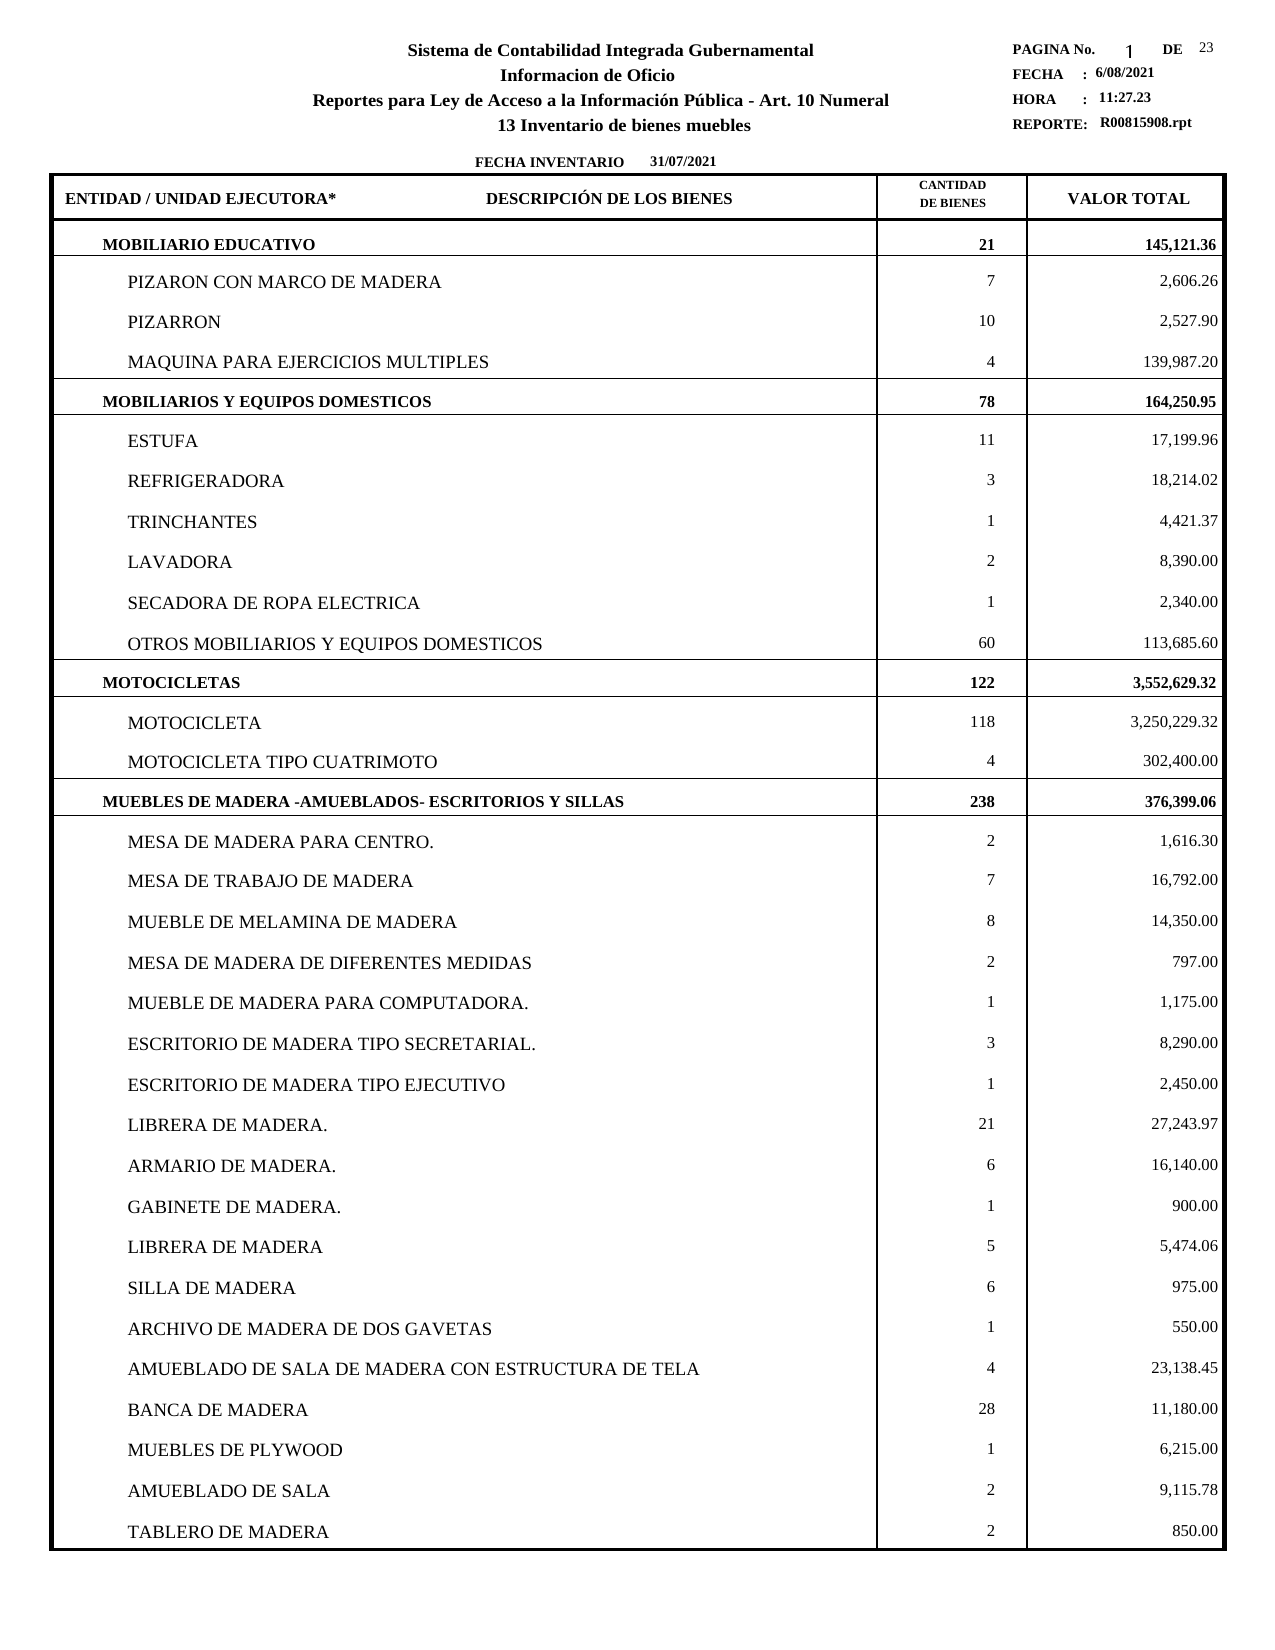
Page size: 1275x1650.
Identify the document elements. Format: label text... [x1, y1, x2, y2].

table_cell 550.00 [1028, 1308, 1222, 1349]
table_cell 118 [878, 697, 1026, 742]
table_cell 2 [878, 1471, 1026, 1511]
table_cell 1 [878, 501, 1026, 542]
table_cell ESCRITORIO DE MADERA TIPO SECRETARIAL. [54, 1024, 876, 1064]
table_cell MUEBLES DE MADERA -AMUEBLADOS- ESCRITORIOS Y SILLAS [54, 779, 876, 815]
table_cell 27,243.97 [1028, 1105, 1222, 1146]
table_cell LAVADORA [54, 542, 876, 583]
table_cell 14,350.00 [1028, 902, 1222, 942]
table_cell 3,250,229.32 [1028, 697, 1222, 742]
table_cell 797.00 [1028, 942, 1222, 983]
table_cell 5 [878, 1227, 1026, 1267]
table_cell 7 [878, 861, 1026, 902]
table_cell 6 [878, 1268, 1026, 1308]
table_cell 376,399.06 [1028, 779, 1222, 815]
table_cell 975.00 [1028, 1268, 1222, 1308]
table_cell LIBRERA DE MADERA [54, 1227, 876, 1267]
table_cell SECADORA DE ROPA ELECTRICA [54, 583, 876, 623]
table_cell 238 [878, 779, 1026, 815]
table_cell MUEBLE DE MELAMINA DE MADERA [54, 902, 876, 942]
table_cell 1 [878, 983, 1026, 1024]
table_cell MOTOCICLETAS [54, 660, 876, 696]
table_cell AMUEBLADO DE SALA DE MADERA CON ESTRUCTURA DE TELA [54, 1349, 876, 1389]
table_cell 60 [878, 623, 1026, 659]
table_cell 2 [878, 816, 1026, 861]
table_cell ESTUFA [54, 415, 876, 461]
table_cell ARCHIVO DE MADERA DE DOS GAVETAS [54, 1308, 876, 1349]
table_cell 18,214.02 [1028, 461, 1222, 501]
table_cell MOBILIARIO EDUCATIVO [54, 221, 876, 255]
table_cell TABLERO DE MADERA [54, 1511, 876, 1547]
table_cell 122 [878, 660, 1026, 696]
table_cell 145,121.36 [1028, 221, 1222, 255]
table_cell 1 [878, 1064, 1026, 1105]
table_cell 3 [878, 1024, 1026, 1064]
table_cell 164,250.95 [1028, 379, 1222, 414]
table_cell 8,290.00 [1028, 1024, 1222, 1064]
table_cell 2 [878, 942, 1026, 983]
table_cell MESA DE MADERA PARA CENTRO. [54, 816, 876, 861]
table_cell ARMARIO DE MADERA. [54, 1146, 876, 1186]
table_cell 17,199.96 [1028, 415, 1222, 461]
table_cell 21 [878, 221, 1026, 255]
table_cell MUEBLE DE MADERA PARA COMPUTADORA. [54, 983, 876, 1024]
table_cell 28 [878, 1389, 1026, 1430]
table_cell 16,792.00 [1028, 861, 1222, 902]
table_cell 1 [878, 1308, 1026, 1349]
table_cell OTROS MOBILIARIOS Y EQUIPOS DOMESTICOS [54, 623, 876, 659]
table_cell 11,180.00 [1028, 1389, 1222, 1430]
table_cell AMUEBLADO DE SALA [54, 1471, 876, 1511]
table_cell TRINCHANTES [54, 501, 876, 542]
table_cell MESA DE MADERA DE DIFERENTES MEDIDAS [54, 942, 876, 983]
table_header CANTIDAD DE BIENES [878, 176, 1026, 218]
table_cell 3,552,629.32 [1028, 660, 1222, 696]
table_cell SILLA DE MADERA [54, 1268, 876, 1308]
table_cell 8,390.00 [1028, 542, 1222, 583]
table_cell 4 [878, 1349, 1026, 1389]
table_cell REFRIGERADORA [54, 461, 876, 501]
table_cell 302,400.00 [1028, 742, 1222, 778]
table_cell ESCRITORIO DE MADERA TIPO EJECUTIVO [54, 1064, 876, 1105]
table_cell MOTOCICLETA TIPO CUATRIMOTO [54, 742, 876, 778]
table_cell 4 [878, 742, 1026, 778]
table_cell 21 [878, 1105, 1026, 1146]
table_cell 9,115.78 [1028, 1471, 1222, 1511]
table_cell 1 [878, 1186, 1026, 1227]
table_cell 6 [878, 1146, 1026, 1186]
table_cell 850.00 [1028, 1511, 1222, 1547]
table_cell MOBILIARIOS Y EQUIPOS DOMESTICOS [54, 379, 876, 414]
table_cell 8 [878, 902, 1026, 942]
table_cell PIZARON CON MARCO DE MADERA PIZARRON MAQUINA PARA EJERCICIOS MULTIPLES [54, 256, 876, 378]
table_cell 3 [878, 461, 1026, 501]
table_header VALOR TOTAL [1028, 176, 1222, 218]
table_cell 2,340.00 [1028, 583, 1222, 623]
table_cell GABINETE DE MADERA. [54, 1186, 876, 1227]
table_cell BANCA DE MADERA [54, 1389, 876, 1430]
table_cell 16,140.00 [1028, 1146, 1222, 1186]
table_cell 2 [878, 1511, 1026, 1547]
table_cell 78 [878, 379, 1026, 414]
table_cell 23,138.45 [1028, 1349, 1222, 1389]
table_cell 1,175.00 [1028, 983, 1222, 1024]
table_cell 2 [878, 542, 1026, 583]
table_cell MESA DE TRABAJO DE MADERA [54, 861, 876, 902]
table_cell 113,685.60 [1028, 623, 1222, 659]
table_cell LIBRERA DE MADERA. [54, 1105, 876, 1146]
table_cell 2,606.26 2,527.90 139,987.20 [1028, 256, 1222, 378]
table_cell 7 10 4 [878, 256, 1026, 378]
table_cell 1 [878, 583, 1026, 623]
table_cell 1 [878, 1430, 1026, 1471]
table_header ENTIDAD / UNIDAD EJECUTORA* DESCRIPCIÓN DE LOS BIENES [54, 176, 876, 218]
table_cell MOTOCICLETA [54, 697, 876, 742]
table_cell 6,215.00 [1028, 1430, 1222, 1471]
table_cell 5,474.06 [1028, 1227, 1222, 1267]
table_cell 4,421.37 [1028, 501, 1222, 542]
table_cell 2,450.00 [1028, 1064, 1222, 1105]
table_cell 900.00 [1028, 1186, 1222, 1227]
table_cell 11 [878, 415, 1026, 461]
table_cell MUEBLES DE PLYWOOD [54, 1430, 876, 1471]
table_cell 1,616.30 [1028, 816, 1222, 861]
